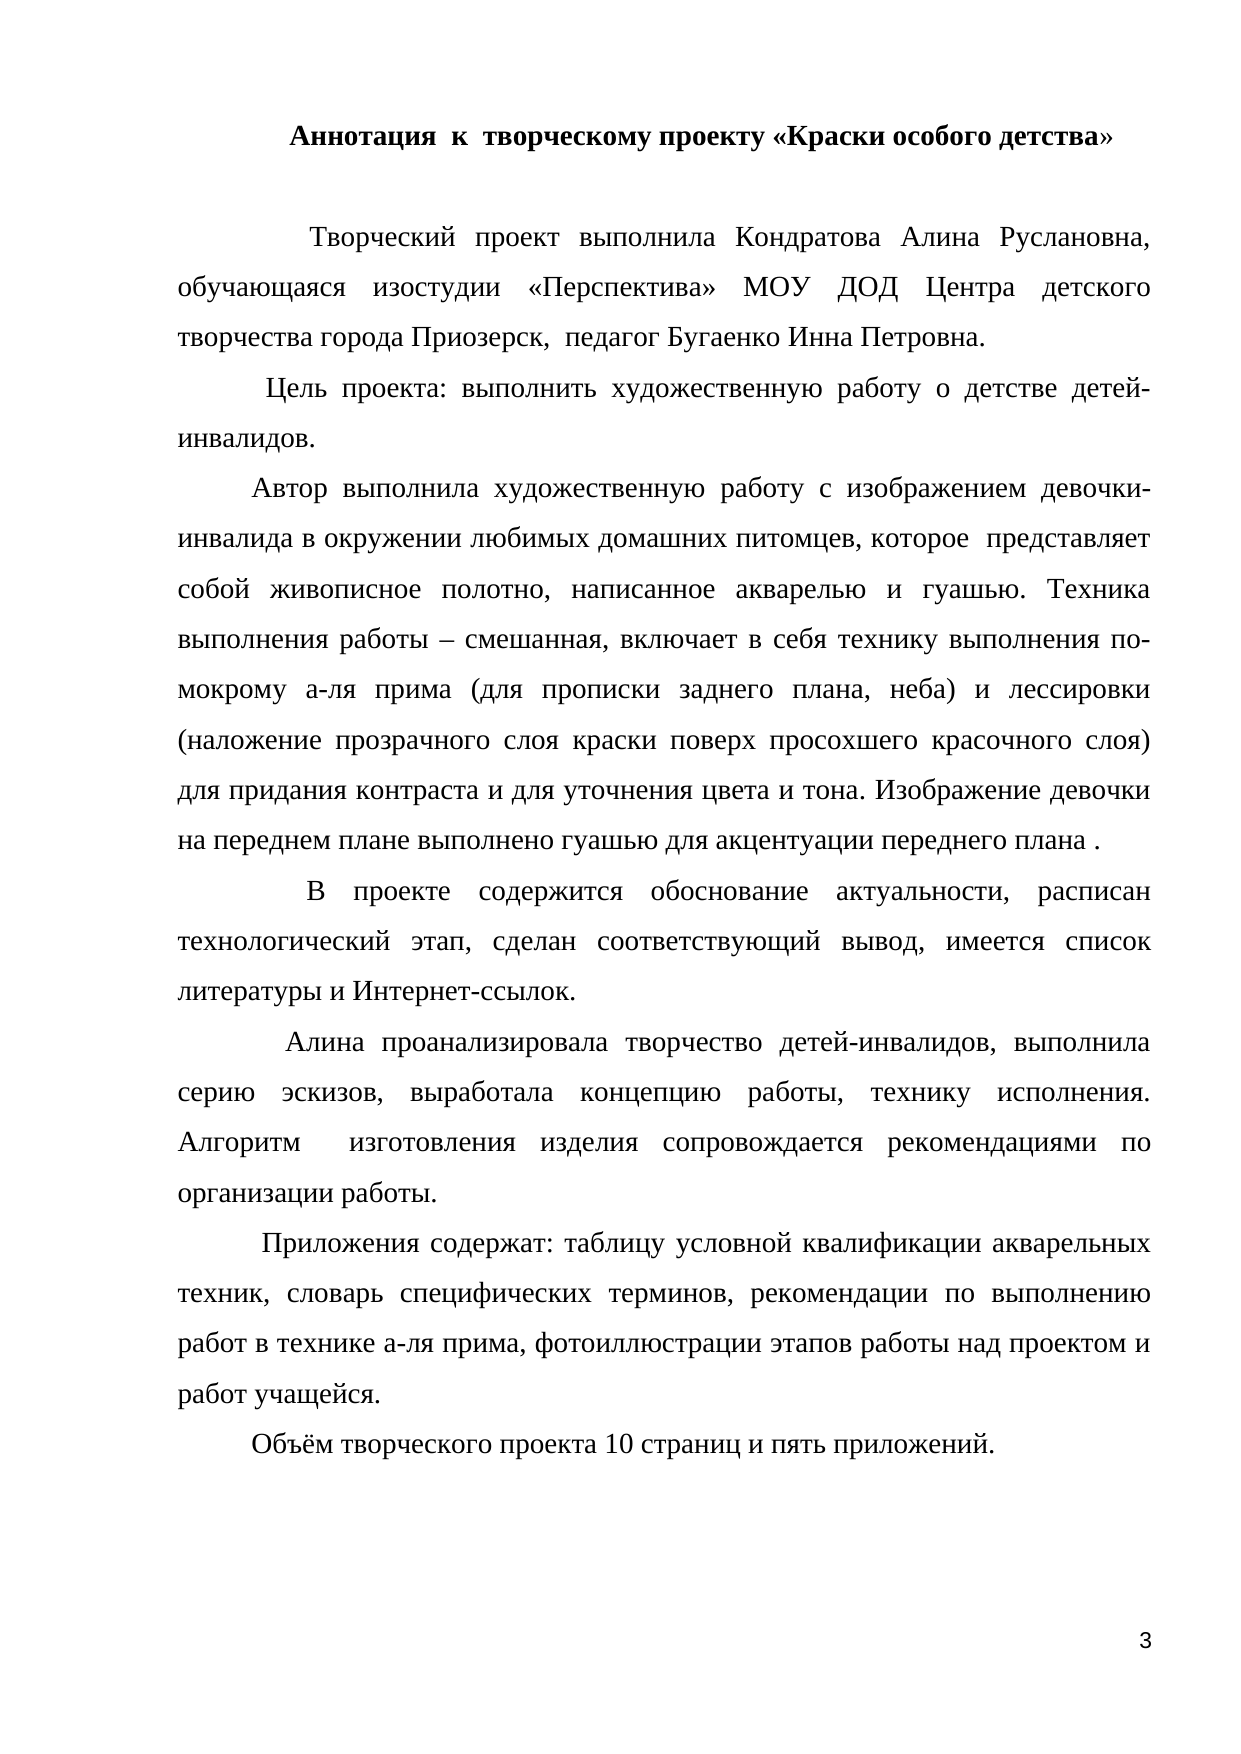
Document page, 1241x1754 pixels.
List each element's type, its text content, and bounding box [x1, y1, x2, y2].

text Автор выполнила художественную работу с изображением девочки-инвалида в окружении любимых домашних питомцев, которое представляет собой живописное полотно, написанное акварелью и гуашью. Техника выполнения работы – смешанная, включает в себя технику выполнения по-мокрому а-ля прима (для прописки заднего плана, неба) и лессировки (наложение прозрачного слоя краски поверх просохшего красочного слоя) для придания контраста и для уточнения цвета и тона. Изображение девочки на переднем плане выполнено гуашью для акцентуации переднего плана . [177, 470, 1152, 856]
text Творческий проект выполнила Кондратова Алина Руслановна, обучающаяся изостудии «Перспектива» МОУ ДОД Центра детского творчества города Приозерск, педагог Бугаенко Инна Петровна. [177, 219, 1152, 353]
text Аннотация к творческому проекту «Краски особого детства» [177, 118, 1152, 152]
text Объём творческого проекта 10 страниц и пять приложений. [177, 1426, 1152, 1460]
text Цель проекта: выполнить художественную работу о детстве детей-инвалидов. [177, 370, 1152, 453]
text Приложения содержат: таблицу условной квалификации акварельных техник, словарь специфических терминов, рекомендации по выполнению работ в технике а-ля прима, фотоиллюстрации этапов работы над проектом и работ учащейся. [177, 1225, 1152, 1409]
text Алина проанализировала творчество детей-инвалидов, выполнила серию эскизов, выработала концепцию работы, технику исполнения. Алгоритм изготовления изделия сопровождается рекомендациями по организации работы. [177, 1024, 1152, 1208]
text В проекте содержится обоснование актуальности, расписан технологический этап, сделан соответствующий вывод, имеется список литературы и Интернет-ссылок. [177, 873, 1152, 1007]
